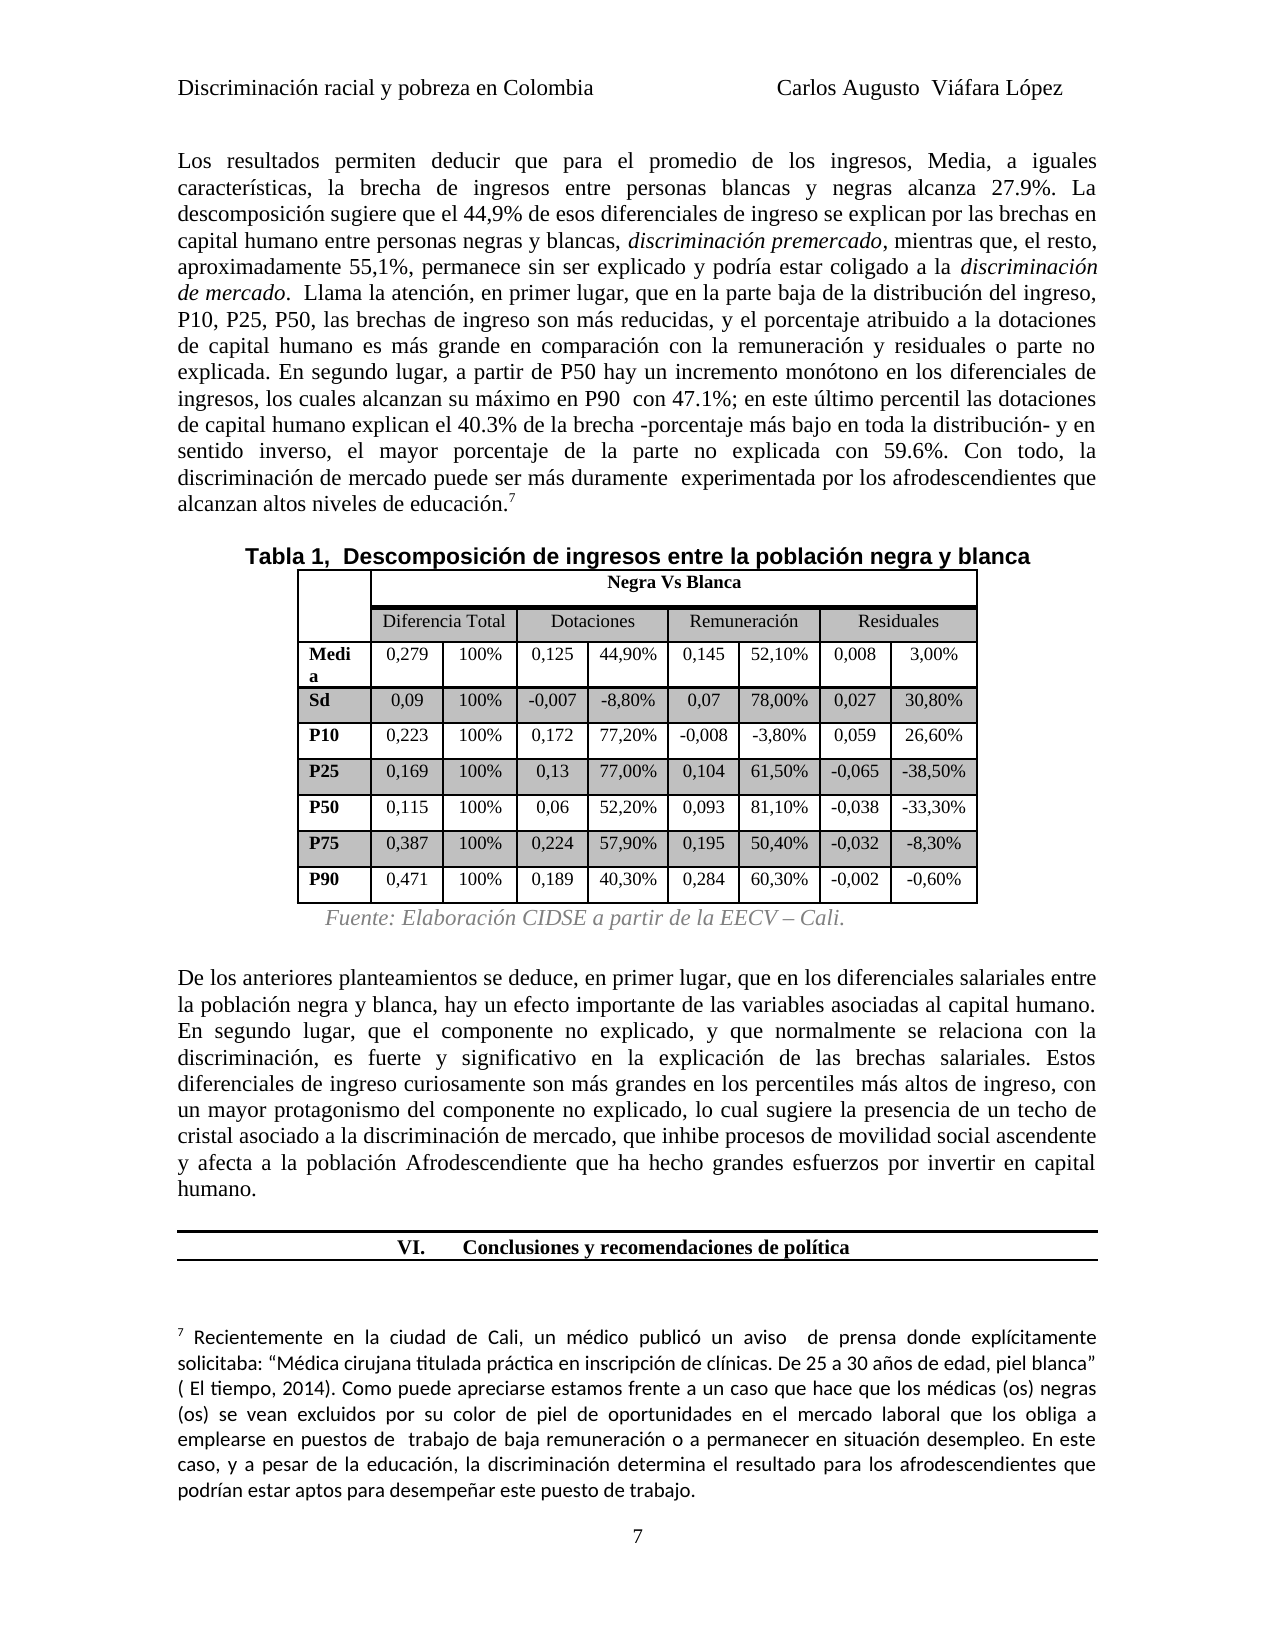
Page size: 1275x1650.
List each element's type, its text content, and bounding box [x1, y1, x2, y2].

text De los anteriores planteamientos se deduce, en primer lugar, que en los diferenciales salariales entre la población negra y blanca, hay un efecto importante de las variables asociadas al capital humano. En segundo lugar, que el componente no explicado, y que normalmente se relaciona con la discriminación, es fuerte y significativo en la explicación de las brechas salariales. Estos diferenciales de ingreso curiosamente son más grandes en los percentiles más altos de ingreso, con un mayor protagonismo del componente no explicado, lo cual sugiere la presencia de un techo de cristal asociado a la discriminación de mercado, que inhibe procesos de movilidad social ascendente y afecta a la población Afrodescendiente que ha hecho grandes esfuerzos por invertir en capital humano. [177, 964, 1098, 1202]
table_cell 81,10% [740, 796, 819, 830]
table_cell Residuales [821, 610, 976, 641]
table_cell P10 [299, 724, 370, 758]
table_cell 52,20% [589, 796, 667, 830]
table_cell -38,50% [892, 760, 976, 794]
table_cell -0,032 [821, 832, 890, 866]
text Fuente: Elaboración CIDSE a partir de la EECV – Cali. [251, 904, 1098, 930]
table_cell 52,10% [740, 643, 819, 686]
table_cell P75 [299, 832, 370, 866]
table_cell Media [299, 643, 370, 686]
table_cell 26,60% [892, 724, 976, 758]
text Tabla 1, Descomposición de ingresos entre la población negra y blanca [177, 543, 1098, 569]
table_cell 0,387 [372, 832, 442, 866]
table_cell 100% [444, 689, 516, 722]
table_cell 0,093 [669, 796, 738, 830]
table_cell -0,008 [669, 724, 738, 758]
table_cell 0,172 [518, 724, 587, 758]
table_cell 44,90% [589, 643, 667, 686]
table_cell -0,038 [821, 796, 890, 830]
table_cell 60,30% [740, 868, 819, 902]
subtitle Conclusiones y recomendaciones de política [177, 1233, 1098, 1259]
table_cell -33,30% [892, 796, 976, 830]
table_cell P50 [299, 796, 370, 830]
table_cell 100% [444, 832, 516, 866]
table_cell P90 [299, 868, 370, 902]
table_cell -0,002 [821, 868, 890, 902]
table_cell 0,027 [821, 689, 890, 722]
table_cell 0,284 [669, 868, 738, 902]
table_cell -8,80% [589, 689, 667, 722]
table_cell -0,60% [892, 868, 976, 902]
table_cell P25 [299, 760, 370, 794]
table_cell Diferencia Total [372, 610, 516, 641]
table_cell 0,115 [372, 796, 442, 830]
table_cell 0,223 [372, 724, 442, 758]
table_cell 77,00% [589, 760, 667, 794]
table_cell 0,13 [518, 760, 587, 794]
table_cell 0,125 [518, 643, 587, 686]
table_cell 3,00% [892, 643, 976, 686]
table_cell 0,09 [372, 689, 442, 722]
text Los resultados permiten deducir que para el promedio de los ingresos, Media, a iguales características, la brecha de ingresos entre personas blancas y negras alcanza 27.9%. La descomposición sugiere que el 44,9% de esos diferenciales de ingreso se explican por las brechas en capital humano entre personas negras y blancas, discriminación premercado, mientras que, el resto, aproximadamente 55,1%, permanece sin ser explicado y podría estar coligado a la discriminación de mercado. Llama la atención, en primer lugar, que en la parte baja de la distribución del ingreso, P10, P25, P50, las brechas de ingreso son más reducidas, y el porcentaje atribuido a la dotaciones de capital humano es más grande en comparación con la remuneración y residuales o parte no explicada. En segundo lugar, a partir de P50 hay un incremento monótono en los diferenciales de ingresos, los cuales alcanzan su máximo en P90 con 47.1%; en este último percentil las dotaciones de capital humano explican el 40.3% de la brecha -porcentaje más bajo en toda la distribución- y en sentido inverso, el mayor porcentaje de la parte no explicada con 59.6%. Con todo, la discriminación de mercado puede ser más duramente experimentada por los afrodescendientes que alcanzan altos niveles de educación. [177, 148, 1098, 517]
table_cell 0,224 [518, 832, 587, 866]
table_cell 57,90% [589, 832, 667, 866]
table_cell Sd [299, 689, 370, 722]
table_cell 0,104 [669, 760, 738, 794]
table_cell Dotaciones [518, 610, 667, 641]
table_cell 0,059 [821, 724, 890, 758]
table_cell 100% [444, 724, 516, 758]
table_cell 0,07 [669, 689, 738, 722]
table_cell 0,06 [518, 796, 587, 830]
table_cell 77,20% [589, 724, 667, 758]
table_cell -0,065 [821, 760, 890, 794]
table_cell 0,189 [518, 868, 587, 902]
table_cell 100% [444, 796, 516, 830]
table_cell 0,279 [372, 643, 442, 686]
table_cell -8,30% [892, 832, 976, 866]
table_cell 0,195 [669, 832, 738, 866]
table_cell 0,471 [372, 868, 442, 902]
table_cell 0,145 [669, 643, 738, 686]
table_header [299, 571, 370, 641]
table_cell 61,50% [740, 760, 819, 794]
table_cell Remuneración [669, 610, 819, 641]
table_cell 30,80% [892, 689, 976, 722]
table_cell 100% [444, 760, 516, 794]
table_cell 40,30% [589, 868, 667, 902]
table_header Negra Vs Blanca [372, 571, 976, 605]
table_cell 50,40% [740, 832, 819, 866]
table_cell -3,80% [740, 724, 819, 758]
table_cell 100% [444, 868, 516, 902]
table_cell 100% [444, 643, 516, 686]
table_cell 0,008 [821, 643, 890, 686]
table_cell -0,007 [518, 689, 587, 722]
table_cell 0,169 [372, 760, 442, 794]
table_cell 78,00% [740, 689, 819, 722]
